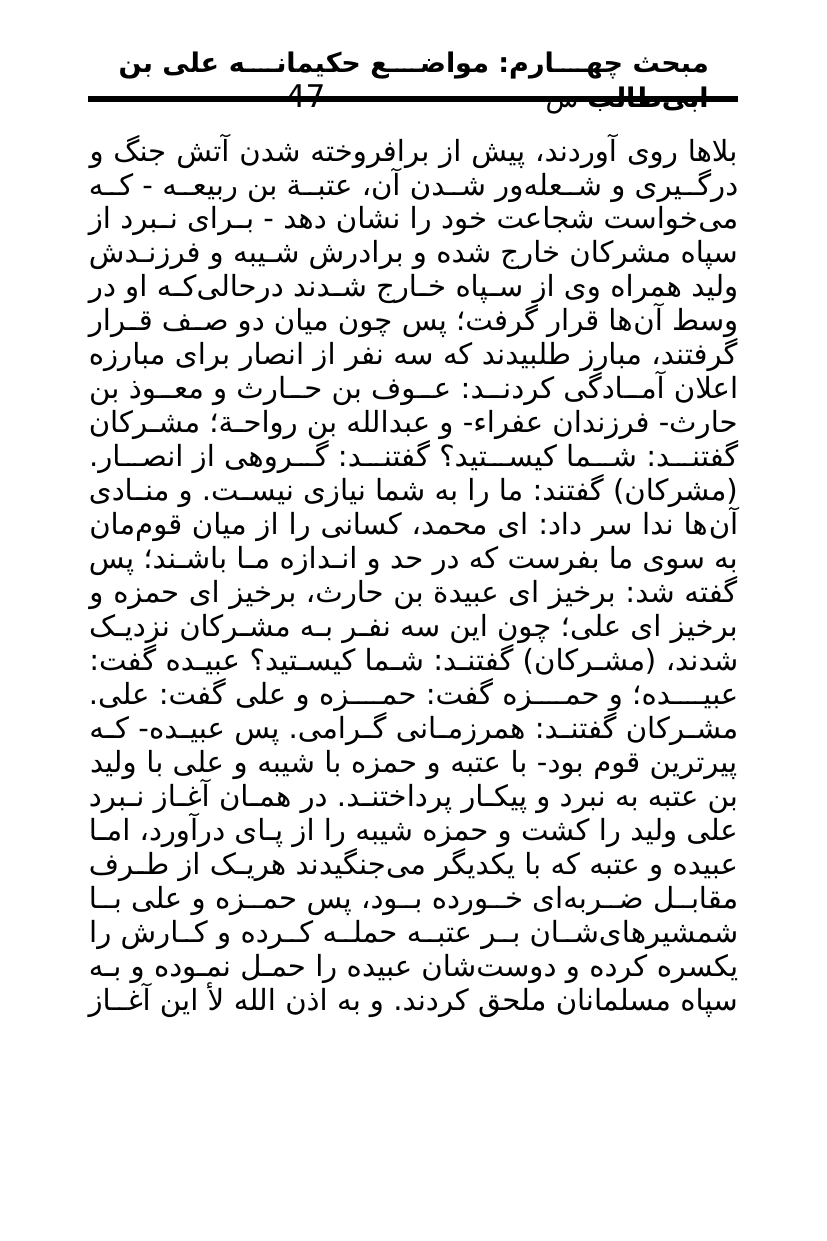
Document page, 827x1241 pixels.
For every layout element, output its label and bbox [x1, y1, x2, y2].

text [89, 134, 738, 1017]
